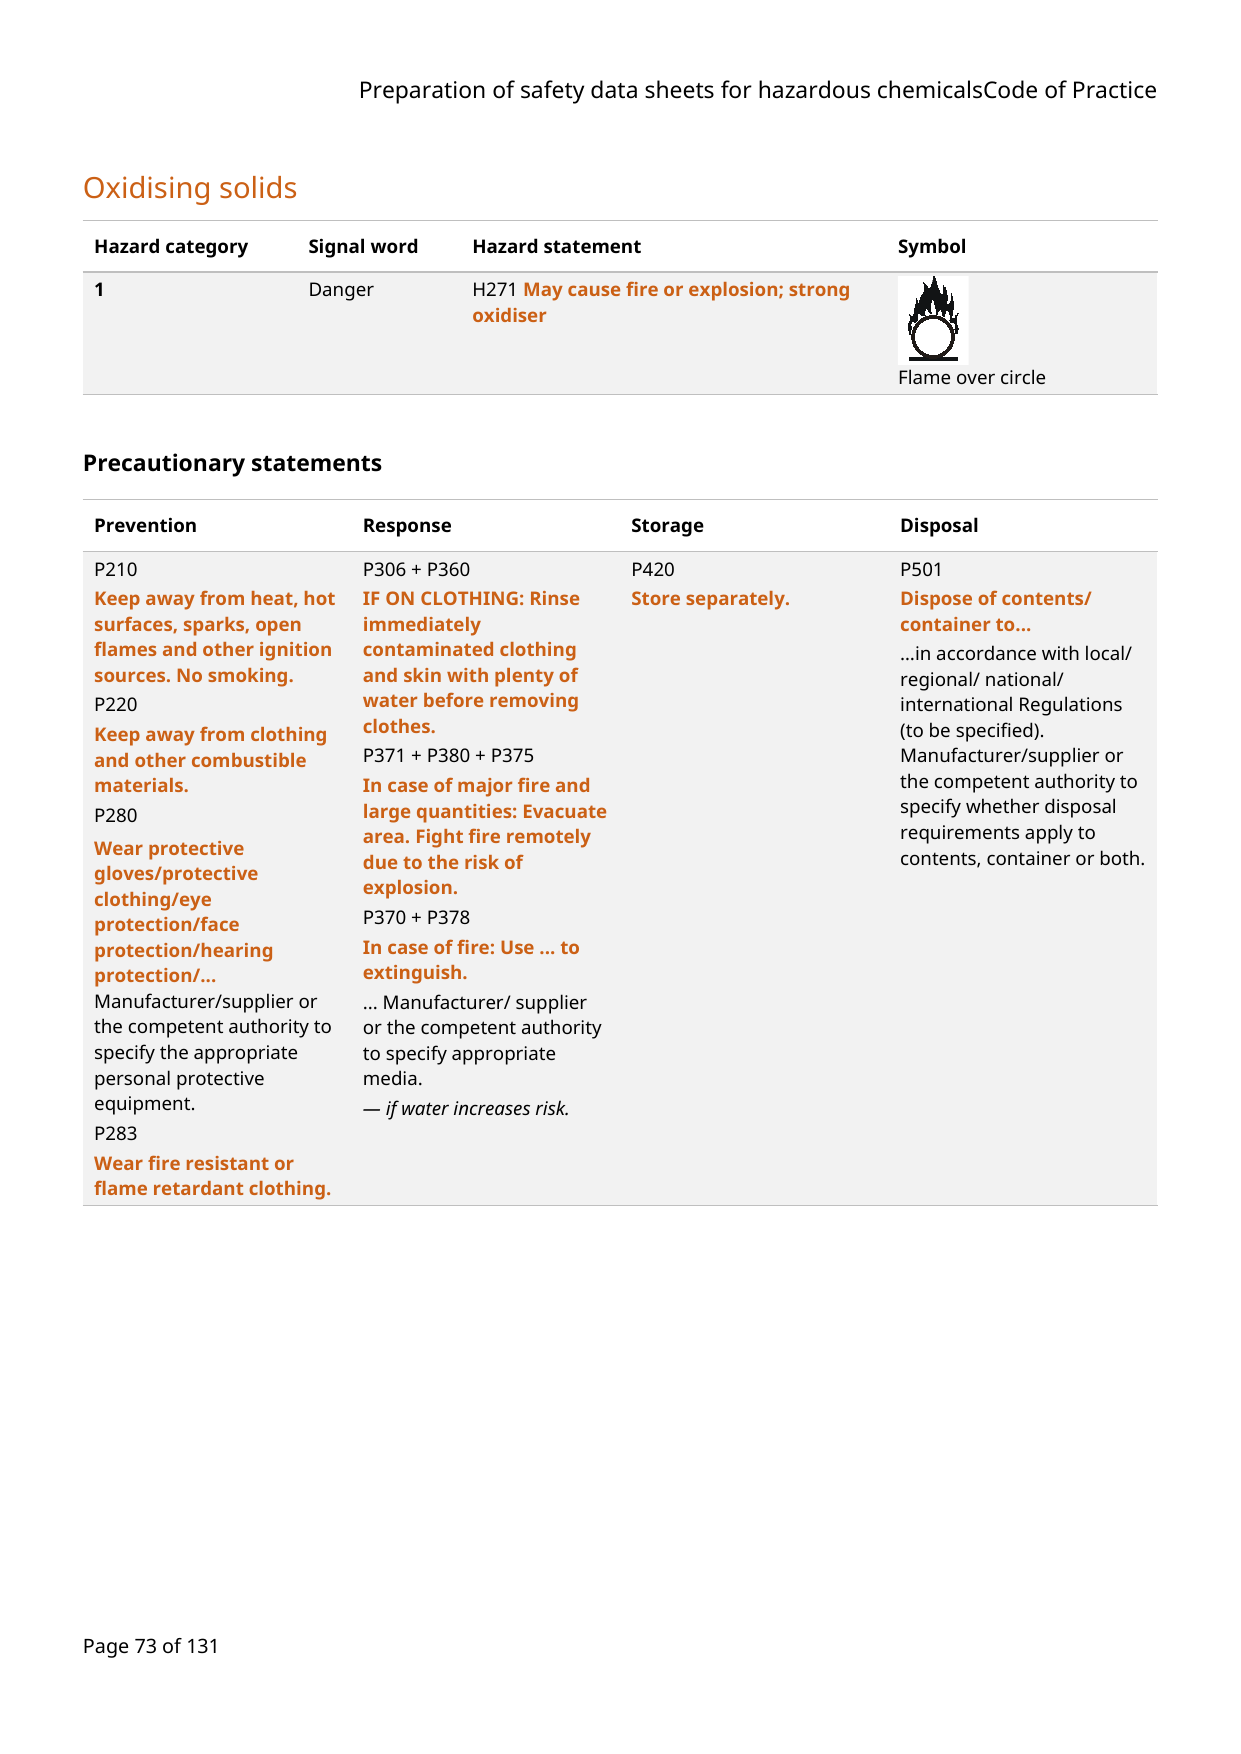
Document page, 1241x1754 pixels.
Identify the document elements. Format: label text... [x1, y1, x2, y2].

table_cell H271 May cause fire or explosion; strong oxidiser [461, 273, 887, 394]
table_header Prevention [83, 500, 351, 551]
picture [897, 276, 969, 365]
subtitle Oxidising solids [83, 168, 1157, 207]
table_cell 1 [83, 273, 297, 394]
table_cell Danger [297, 273, 461, 394]
table_header Symbol [887, 221, 1157, 271]
table_header Storage [620, 500, 889, 551]
table_cell P210 Keep away from heat, hot surfaces, sparks, open flames and other ignition sources. No smoking. P220 Keep away from clothing and other combustible materials. P280 Wear protective gloves/protective clothing/eye protection/face protection/hearing protection/... Manufacturer/supplier or the competent authority to specify the appropriate personal protective equipment. P283 Wear fire resistant or flame retardant clothing. [83, 552, 351, 1205]
text Precautionary statements [83, 447, 1157, 478]
table_header Hazard category [83, 221, 297, 271]
table_cell Flame over circle [887, 273, 1157, 394]
table_header Hazard statement [461, 221, 887, 271]
table_cell P306 + P360 IF ON CLOTHING: Rinse immediately contaminated clothing and skin with plenty of water before removing clothes. P371 + P380 + P375 In case of major fire and large quantities: Evacuate area. Fight fire remotely due to the risk of explosion. P370 + P378 In case of fire: Use ... to extinguish. ... Manufacturer/ supplier or the competent authority to specify appropriate media. — if water increases risk. [351, 552, 620, 1205]
table_header Disposal [889, 500, 1157, 551]
table_header Response [351, 500, 620, 551]
table_cell P420 Store separately. [620, 552, 889, 1205]
table_cell P501 Dispose of contents/ container to... …in accordance with local/ regional/ national/ international Regulations (to be specified). Manufacturer/supplier or the competent authority to specify whether disposal requirements apply to contents, container or both. [889, 552, 1157, 1205]
table_header Signal word [297, 221, 461, 271]
